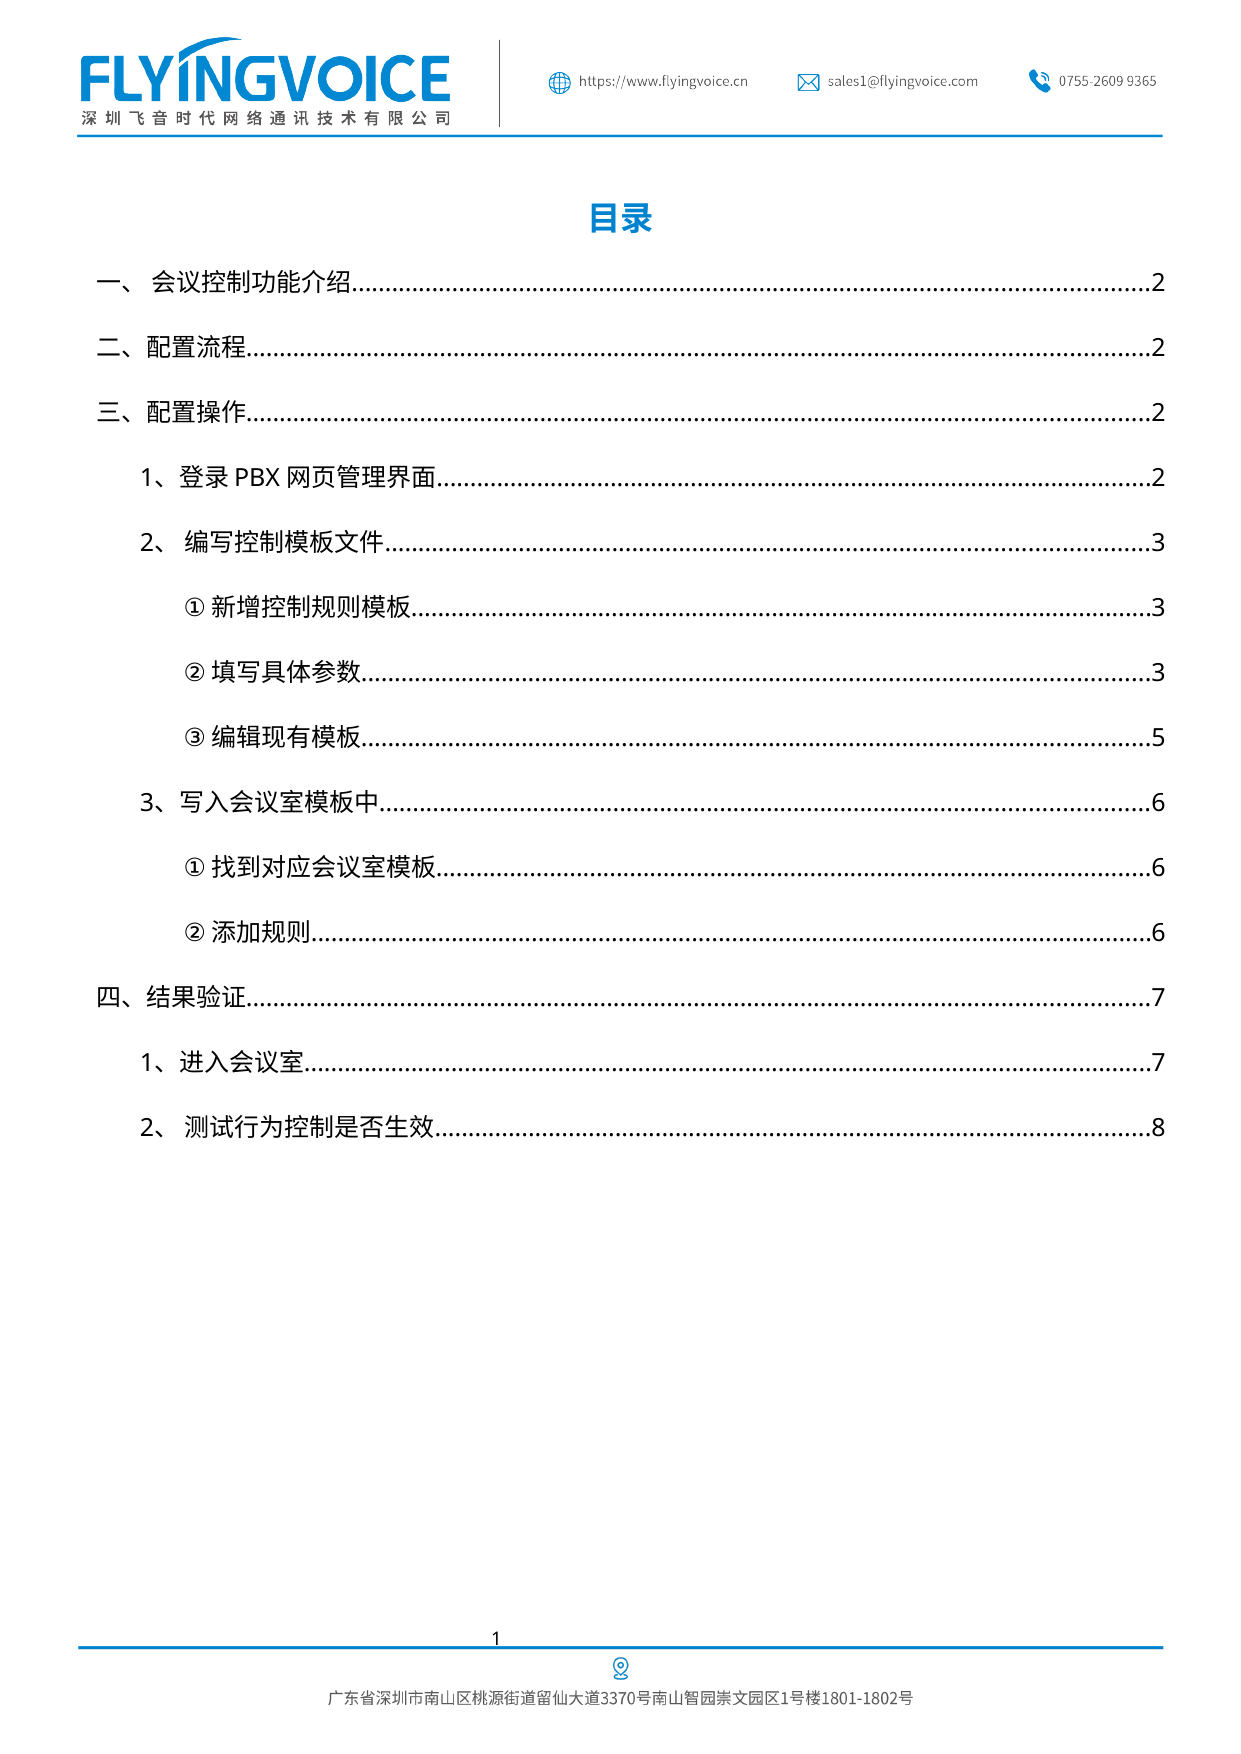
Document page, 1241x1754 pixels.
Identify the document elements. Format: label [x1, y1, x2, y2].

picture [74, 31, 1165, 142]
picture [75, 1642, 1166, 1712]
